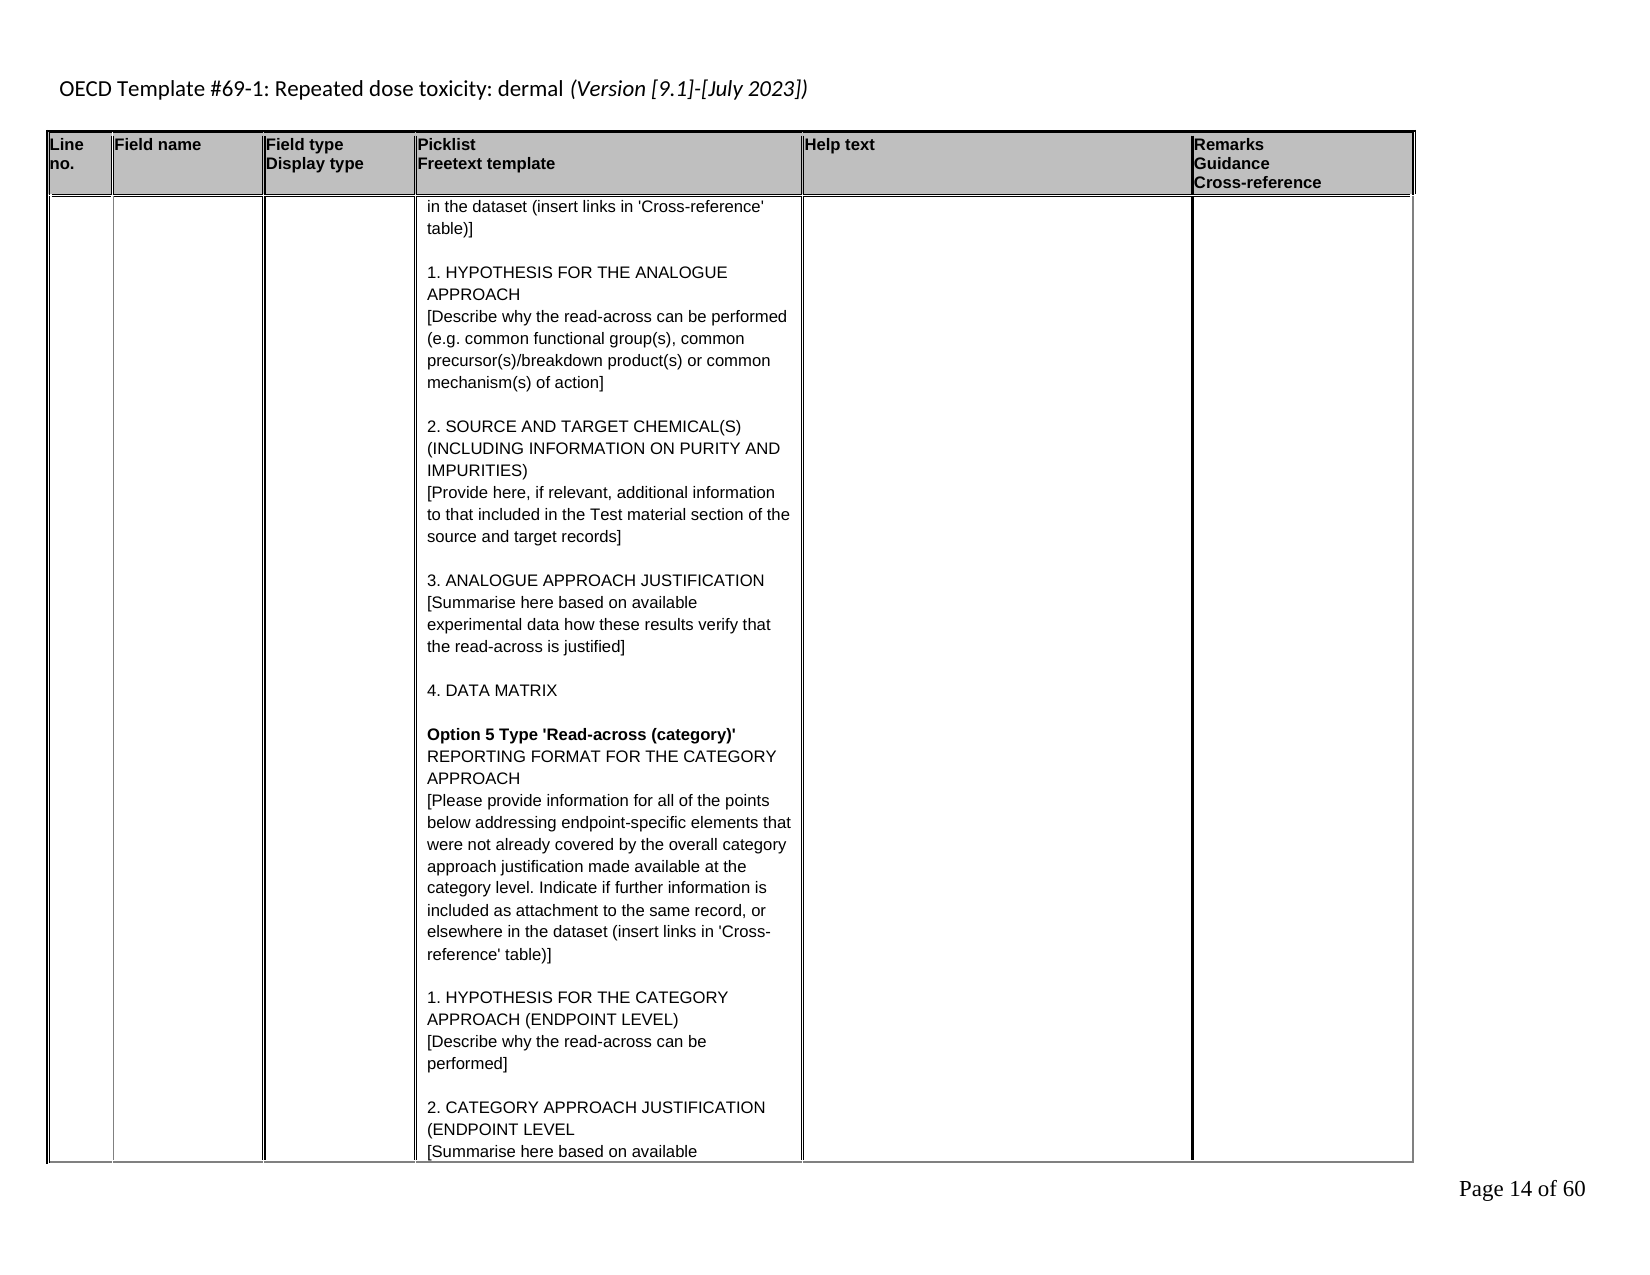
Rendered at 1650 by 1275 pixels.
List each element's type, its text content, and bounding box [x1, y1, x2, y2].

table_cell [48, 194, 112, 1161]
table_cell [803, 197, 1192, 1161]
table_cell Text template Display: Basic [264, 197, 416, 1161]
table_header Picklist Freetext template [416, 133, 803, 194]
table_cell Justification for type of information [113, 194, 264, 1161]
table_header Remarks Guidance Cross-reference [1192, 133, 1412, 194]
table_cell [1192, 194, 1414, 1161]
table_header Help text [803, 133, 1192, 194]
table_header Field name [113, 132, 264, 194]
table_header Line no. [50, 133, 112, 194]
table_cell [416, 197, 803, 1161]
table_header Field type Display type [264, 133, 416, 194]
